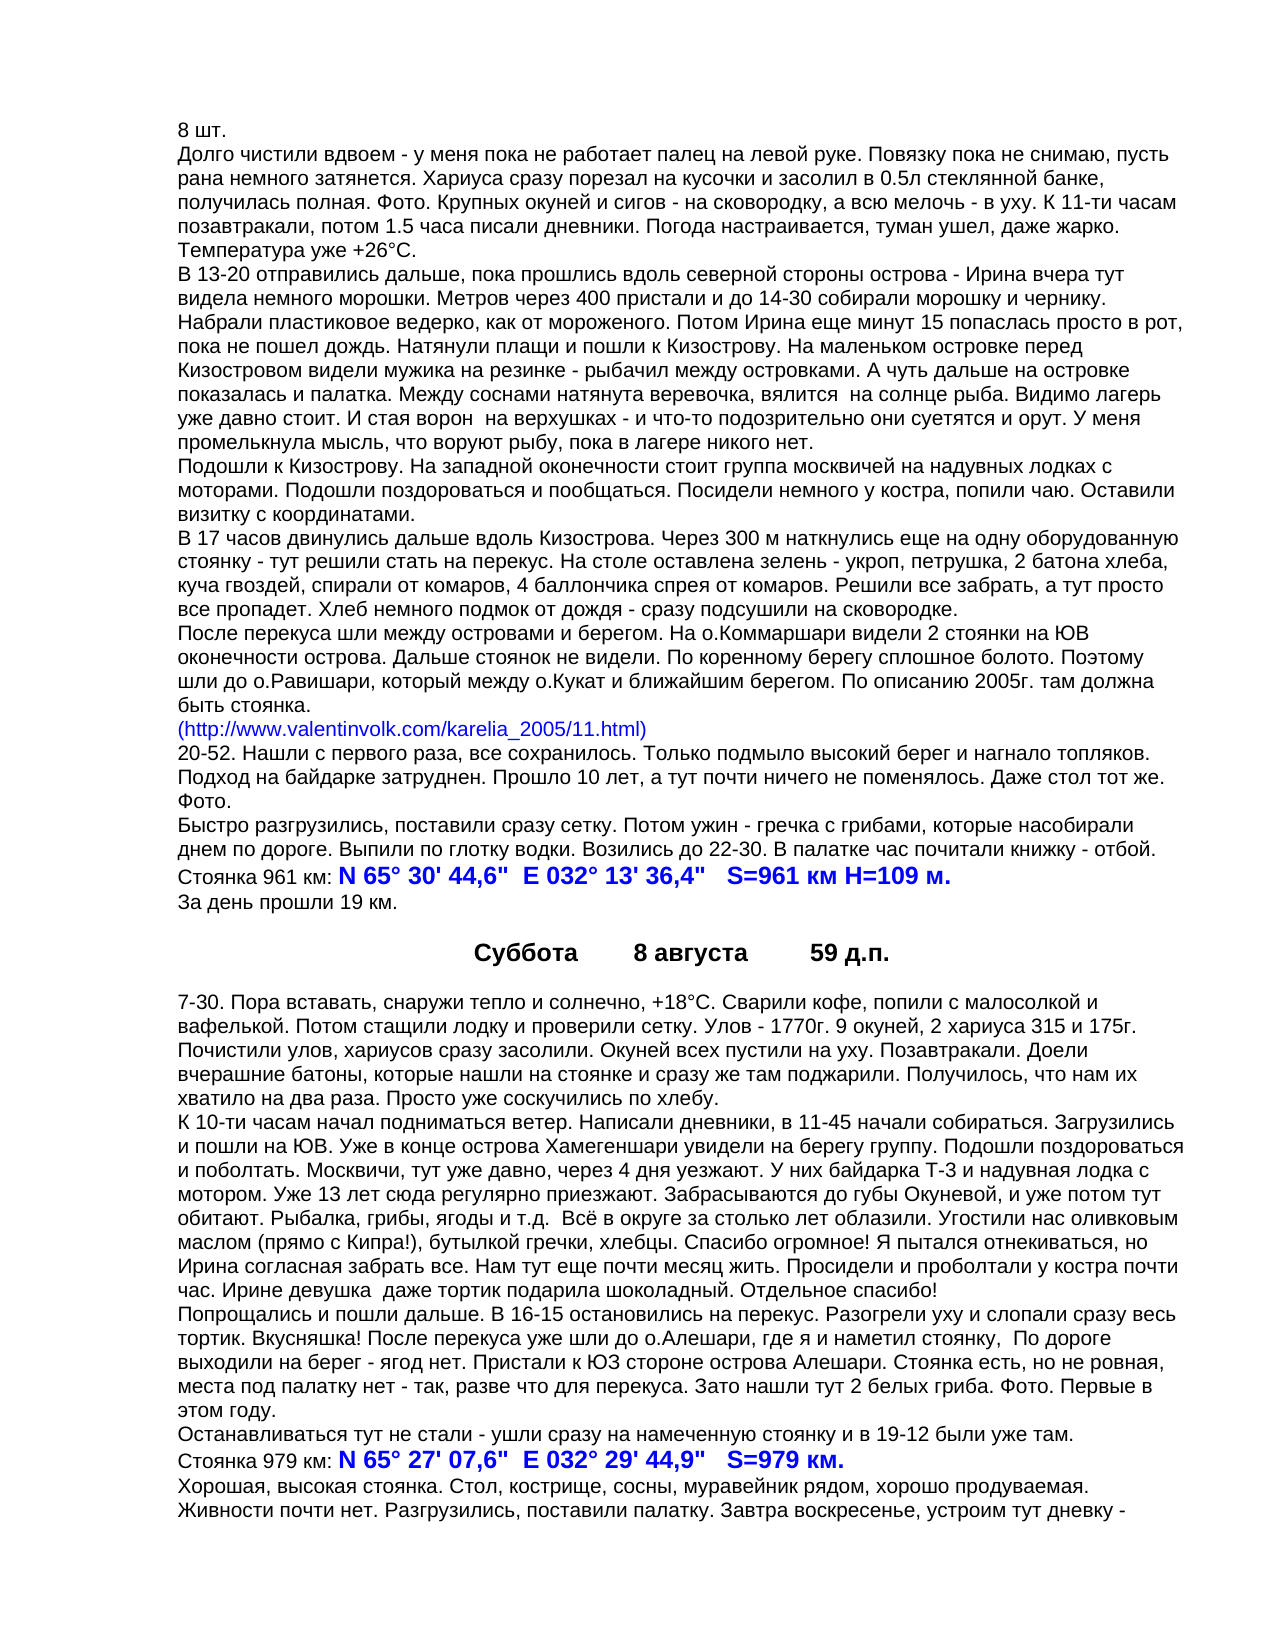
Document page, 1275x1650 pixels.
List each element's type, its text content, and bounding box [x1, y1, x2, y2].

text (http://www.valentinvolk.com/karelia_2005/11.html) [177, 717, 1186, 741]
text В 13-20 отправились дальше, пока прошлись вдоль северной стороны острова - Ирина вчера тут видела немного морошки. Метров через 400 пристали и до 14-30 собирали морошку и чернику. Набрали пластиковое ведерко, как от мороженого. Потом Ирина еще минут 15 попаслась просто в рот, пока не пошел дождь. Натянули плащи и пошли к Кизострову. На маленьком островке перед Кизостровом видели мужика на резинке - рыбачил между островками. А чуть дальше на островке показалась и палатка. Между соснами натянута веревочка, вялится на солнце рыба. Видимо лагерь уже давно стоит. И стая ворон на верхушках - и что-то подозрительно они суетятся и орут. У меня промелькнула мысль, что воруют рыбу, пока в лагере никого нет. [177, 262, 1186, 453]
text Быстро разгрузились, поставили сразу сетку. Потом ужин - гречка с грибами, которые насобирали днем по дороге. Выпили по глотку водки. Возились до 22-30. В палатке час почитали книжку - отбой. [177, 813, 1186, 861]
text Останавливаться тут не стали - ушли сразу на намеченную стоянку и в 19-12 были уже там. [177, 1421, 1186, 1445]
text Подошли к Кизострову. На западной оконечности стоит группа москвичей на надувных лодках с моторами. Подошли поздороваться и пообщаться. Посидели немного у костра, попили чаю. Оставили визитку с координатами. [177, 453, 1186, 525]
text В 17 часов двинулись дальше вдоль Кизострова. Через 300 м наткнулись еще на одну оборудованную стоянку - тут решили стать на перекус. На столе оставлена зелень - укроп, петрушка, 2 батона хлеба, куча гвоздей, спирали от комаров, 4 баллончика спрея от комаров. Решили все забрать, а тут просто все пропадет. Хлеб немного подмок от дождя - сразу подсушили на сковородке. [177, 525, 1186, 621]
text Стоянка 979 км: N 65° 27' 07,6" E 032° 29' 44,9" S=979 км. [177, 1445, 1186, 1474]
text Долго чистили вдвоем - у меня пока не работает палец на левой руке. Повязку пока не снимаю, пусть рана немного затянется. Хариуса сразу порезал на кусочки и засолил в 0.5л стеклянной банке, получилась полная. Фото. Крупных окуней и сигов - на сковородку, а всю мелочь - в уху. К 11-ти часам позавтракали, потом 1.5 часа писали дневники. Погода настраивается, туман ушел, даже жарко. Температура уже +26°C. [177, 142, 1186, 262]
text 20-52. Нашли с первого раза, все сохранилось. Только подмыло высокий берег и нагнало топляков. Подход на байдарке затруднен. Прошло 10 лет, а тут почти ничего не поменялось. Даже стол тот же. Фото. [177, 741, 1186, 813]
text 7-30. Пора вставать, снаружи тепло и солнечно, +18°C. Сварили кофе, попили с малосолкой и вафелькой. Потом стащили лодку и проверили сетку. Улов - 1770г. 9 окуней, 2 хариуса 315 и 175г. Почистили улов, хариусов сразу засолили. Окуней всех пустили на уху. Позавтракали. Доели вчерашние батоны, которые нашли на стоянке и сразу же там поджарили. Получилось, что нам их хватило на два раза. Просто уже соскучились по хлебу. [177, 990, 1186, 1110]
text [177, 1474, 1186, 1522]
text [177, 118, 1186, 142]
text Стоянка 961 км: N 65° 30' 44,6" E 032° 13' 36,4" S=961 км H=109 м. [177, 861, 1186, 889]
text После перекуса шли между островами и берегом. На о.Коммаршари видели 2 стоянки на ЮВ оконечности острова. Дальше стоянок не видели. По коренному берегу сплошное болото. Поэтому шли до о.Равишари, который между о.Кукат и ближайшим берегом. По описанию 2005г. там должна быть стоянка. [177, 621, 1186, 717]
text Суббота 8 августа 59 д.п. [177, 937, 1186, 966]
text К 10-ти часам начал подниматься ветер. Написали дневники, в 11-45 начали собираться. Загрузились и пошли на ЮВ. Уже в конце острова Хамегеншари увидели на берегу группу. Подошли поздороваться и поболтать. Москвичи, тут уже давно, через 4 дня уезжают. У них байдарка Т-3 и надувная лодка с мотором. Уже 13 лет сюда регулярно приезжают. Забрасываются до губы Окуневой, и уже потом тут обитают. Рыбалка, грибы, ягоды и т.д. Всё в округе за столько лет облазили. Угостили нас оливковым маслом (прямо с Кипра!), бутылкой гречки, хлебцы. Спасибо огромное! Я пытался отнекиваться, но Ирина согласная забрать все. Нам тут еще почти месяц жить. Просидели и проболтали у костра почти час. Ирине девушка даже тортик подарила шоколадный. Отдельное спасибо! [177, 1110, 1186, 1302]
text Попрощались и пошли дальше. В 16-15 остановились на перекус. Разогрели уху и слопали сразу весь тортик. Вкусняшка! После перекуса уже шли до о.Алешари, где я и наметил стоянку, По дороге выходили на берег - ягод нет. Пристали к ЮЗ стороне острова Алешари. Стоянка есть, но не ровная, места под палатку нет - так, разве что для перекуса. Зато нашли тут 2 белых гриба. Фото. Первые в этом году. [177, 1302, 1186, 1421]
text За день прошли 19 км. [177, 889, 1186, 913]
